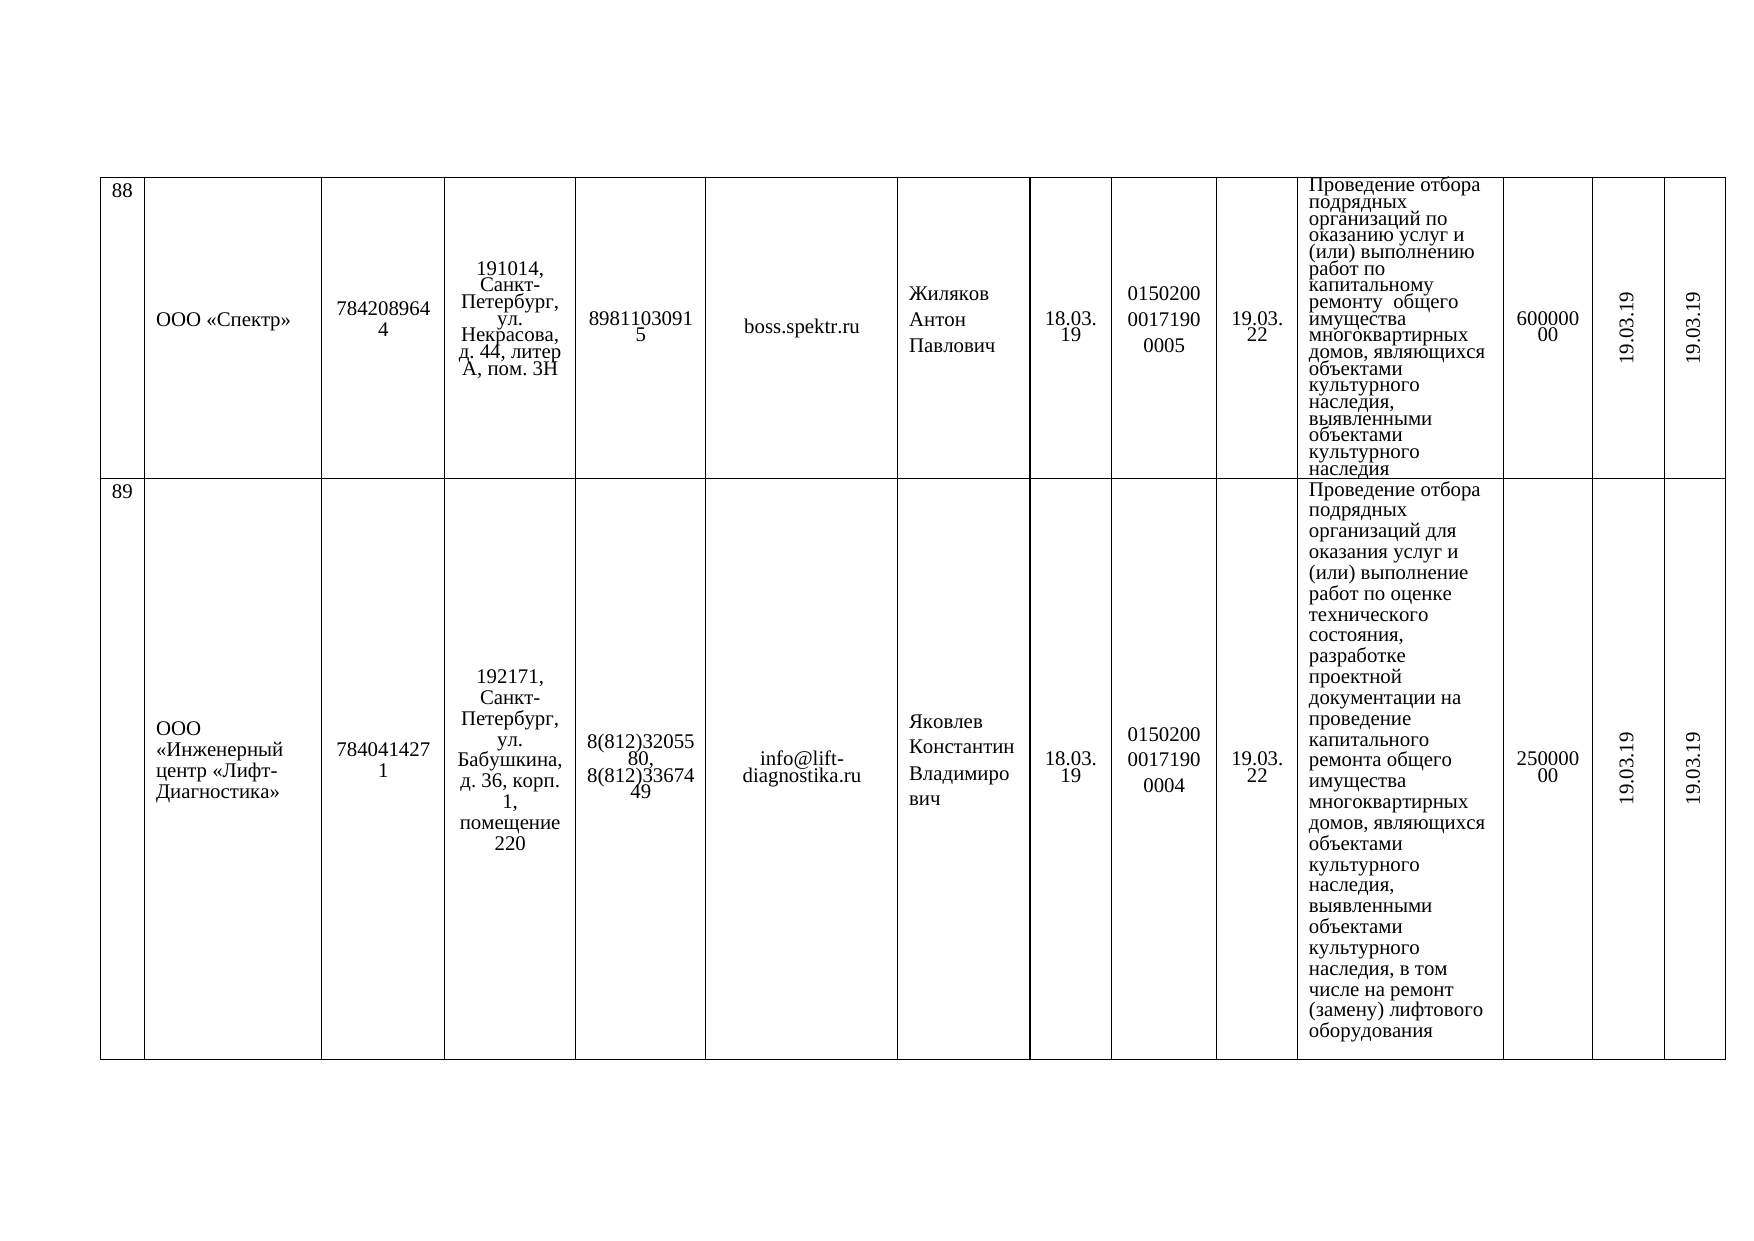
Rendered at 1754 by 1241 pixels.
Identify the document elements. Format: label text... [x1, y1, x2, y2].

table_cell Проведение отбора подрядных организаций для оказания услуг и (или) выполнение работ по оценке технического состояния, разработке проектной документации на проведение капитального ремонта общего имущества многоквартирных домов, являющихся объектами культурного наследия, выявленными объектами культурного наследия, в том числе на ремонт (замену) лифтового оборудования [1298, 479, 1503, 1058]
table_cell info@lift-diagnostika.ru [706, 479, 897, 1058]
table_cell 60000000 [1504, 178, 1592, 478]
table_cell 7840414271 [322, 479, 444, 1058]
table_cell Жиляков Антон Павлович [898, 178, 1029, 478]
table_cell 19.03.19 [1593, 479, 1664, 1058]
table_cell 18.03.19 [1031, 178, 1111, 478]
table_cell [1298, 178, 1503, 478]
table_cell 19.03.22 [1217, 178, 1297, 478]
table_cell 015020000171900004 [1112, 479, 1216, 1058]
table_cell 19.03.19 [1665, 178, 1725, 478]
table_cell ООО «Спектр» [145, 178, 321, 478]
table_cell 18.03.19 [1031, 479, 1111, 1058]
table_cell 19.03.22 [1217, 479, 1297, 1058]
table_cell ООО «Инженерный центр «Лифт-Диагностика» [145, 479, 321, 1058]
table_cell 19.03.19 [1665, 479, 1725, 1058]
table_cell 015020000171900005 [1112, 178, 1216, 478]
table_cell Яковлев Константин Владимирович [898, 479, 1029, 1058]
table_cell 89811030915 [576, 178, 705, 478]
table_cell boss.spektr.ru [706, 178, 897, 478]
table_cell 19.03.19 [1593, 178, 1664, 478]
table_cell 88 [101, 178, 144, 478]
table_cell 192171, Санкт-Петербург, ул. Бабушкина, д. 36, корп. 1, помещение 220 [445, 479, 575, 1058]
table_cell 89 [101, 479, 144, 1058]
table_cell 25000000 [1504, 479, 1592, 1058]
table_cell 191014, Санкт-Петербург, ул. Некрасова, д. 44, литер А, пом. 3Н [445, 178, 575, 478]
table_cell 8(812)3205580, 8(812)3367449 [576, 479, 705, 1058]
table_cell 7842089644 [322, 178, 444, 478]
